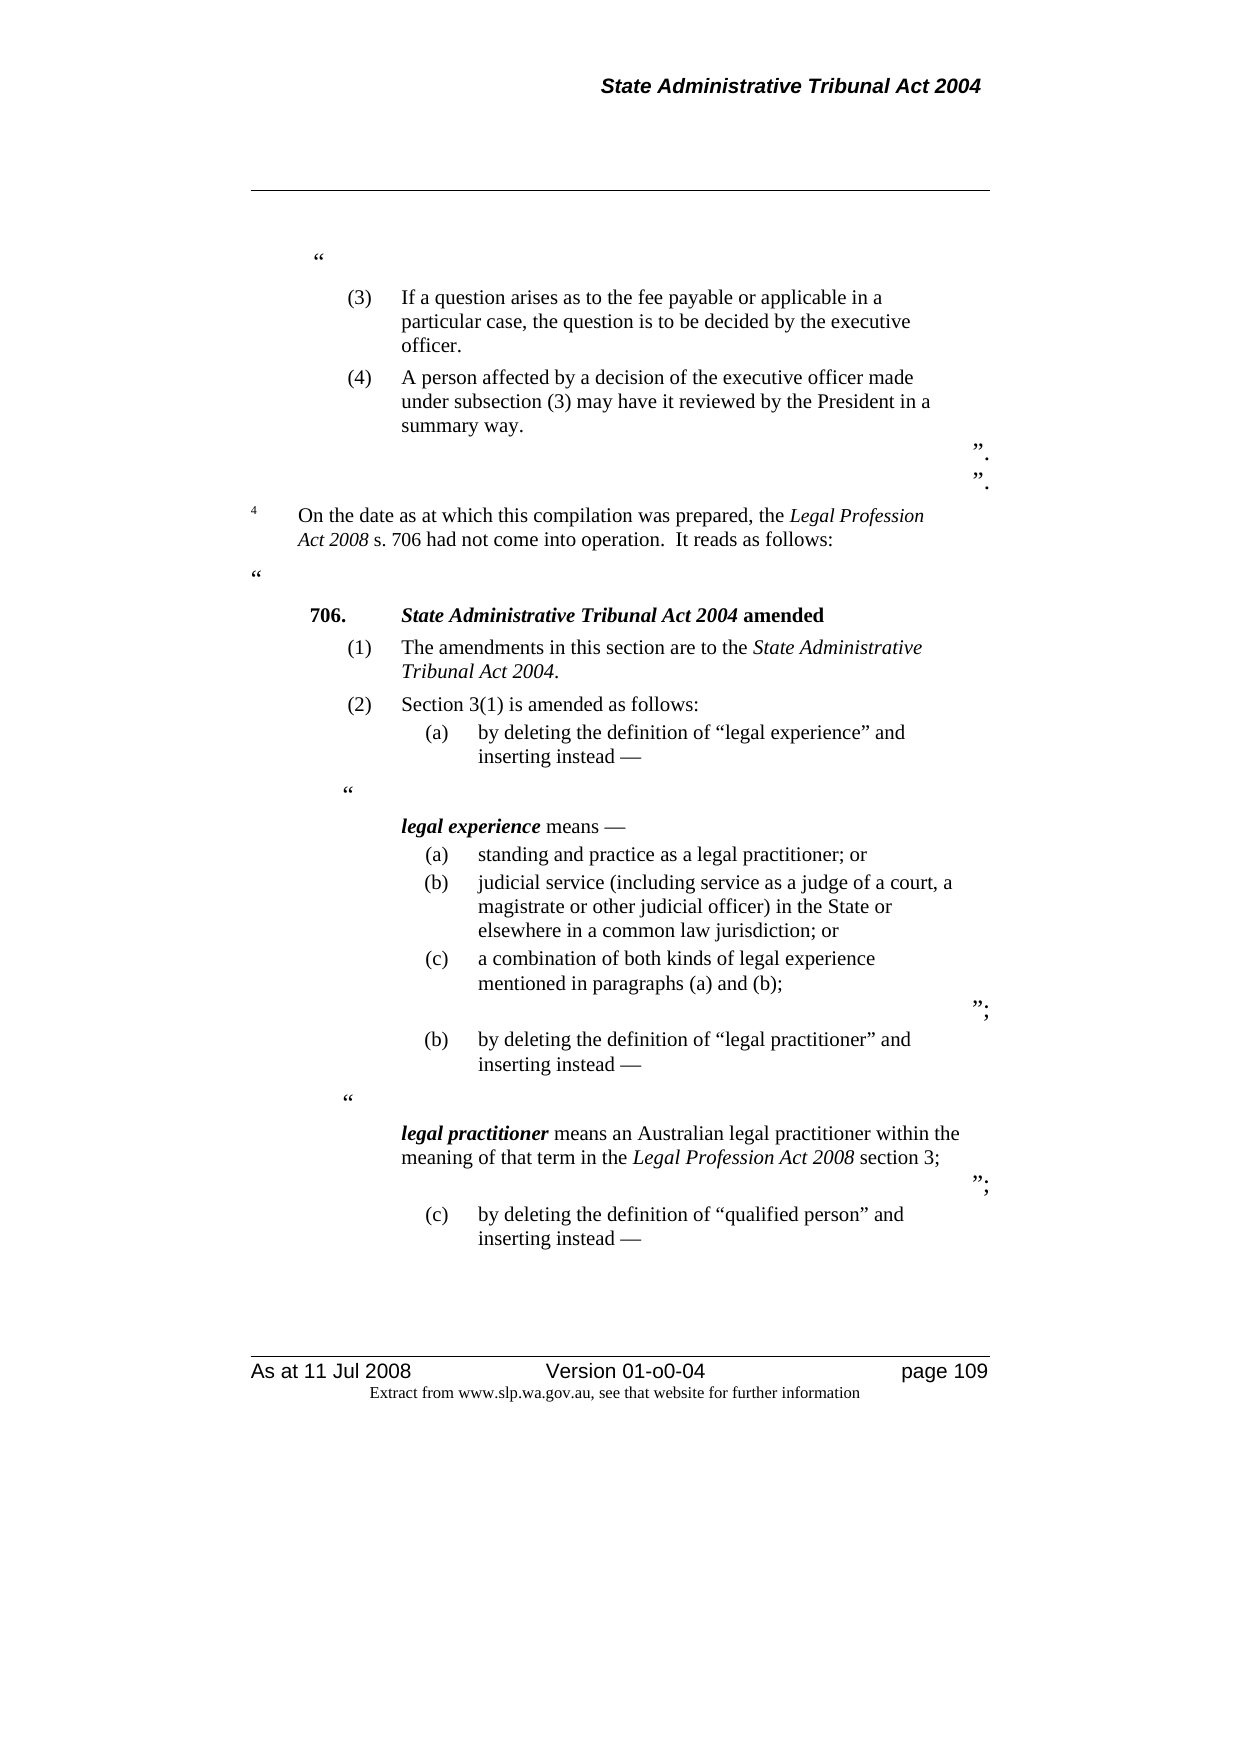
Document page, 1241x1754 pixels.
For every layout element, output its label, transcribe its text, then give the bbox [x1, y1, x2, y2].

text 4 On the date as at which this compilation was prepared, the Legal Profession Act 2008 s. 706 had not come into operation. It reads as follows: [251, 503, 990, 551]
text (c) a combination of both kinds of legal experience mentioned in paragraphs (a) and (b); [389, 946, 960, 994]
text ”. [251, 466, 990, 495]
text legal practitioner means an Australian legal practitioner within the meaning of that term in the Legal Profession Act 2008 section 3; [369, 1121, 960, 1169]
text (a) standing and practice as a legal practitioner; or [389, 842, 960, 866]
text ”. [251, 437, 990, 466]
text “ [342, 1088, 990, 1117]
text ”; [251, 1169, 990, 1198]
text “ [251, 564, 990, 592]
text legal experience means — [369, 813, 960, 838]
text “ [342, 781, 990, 809]
text (a) by deleting the definition of “legal experience” and inserting instead — [389, 720, 960, 768]
text (1) The amendments in this section are to the State Administrative Tribunal Act 2004. [312, 635, 960, 683]
text (b) judicial service (including service as a judge of a court, a magistrate or other judicial officer) in the State or elsewhere in a common law jurisdiction; or [389, 870, 960, 942]
text ”; [251, 994, 990, 1023]
text (b) by deleting the definition of “legal practitioner” and inserting instead — [389, 1027, 960, 1076]
text (4) A person affected by a decision of the executive officer made under subsection (3) may have it reviewed by the President in a summary way. [312, 365, 960, 437]
text (3) If a question arises as to the fee payable or applicable in a particular case, the question is to be decided by the executive officer. [312, 284, 960, 357]
subtitle 706. State Administrative Tribunal Act 2004 amended [309, 603, 960, 627]
text “ [313, 247, 990, 276]
text (2) Section 3(1) is amended as follows: [312, 692, 960, 716]
text (c) by deleting the definition of “qualified person” and inserting instead — [389, 1202, 960, 1250]
